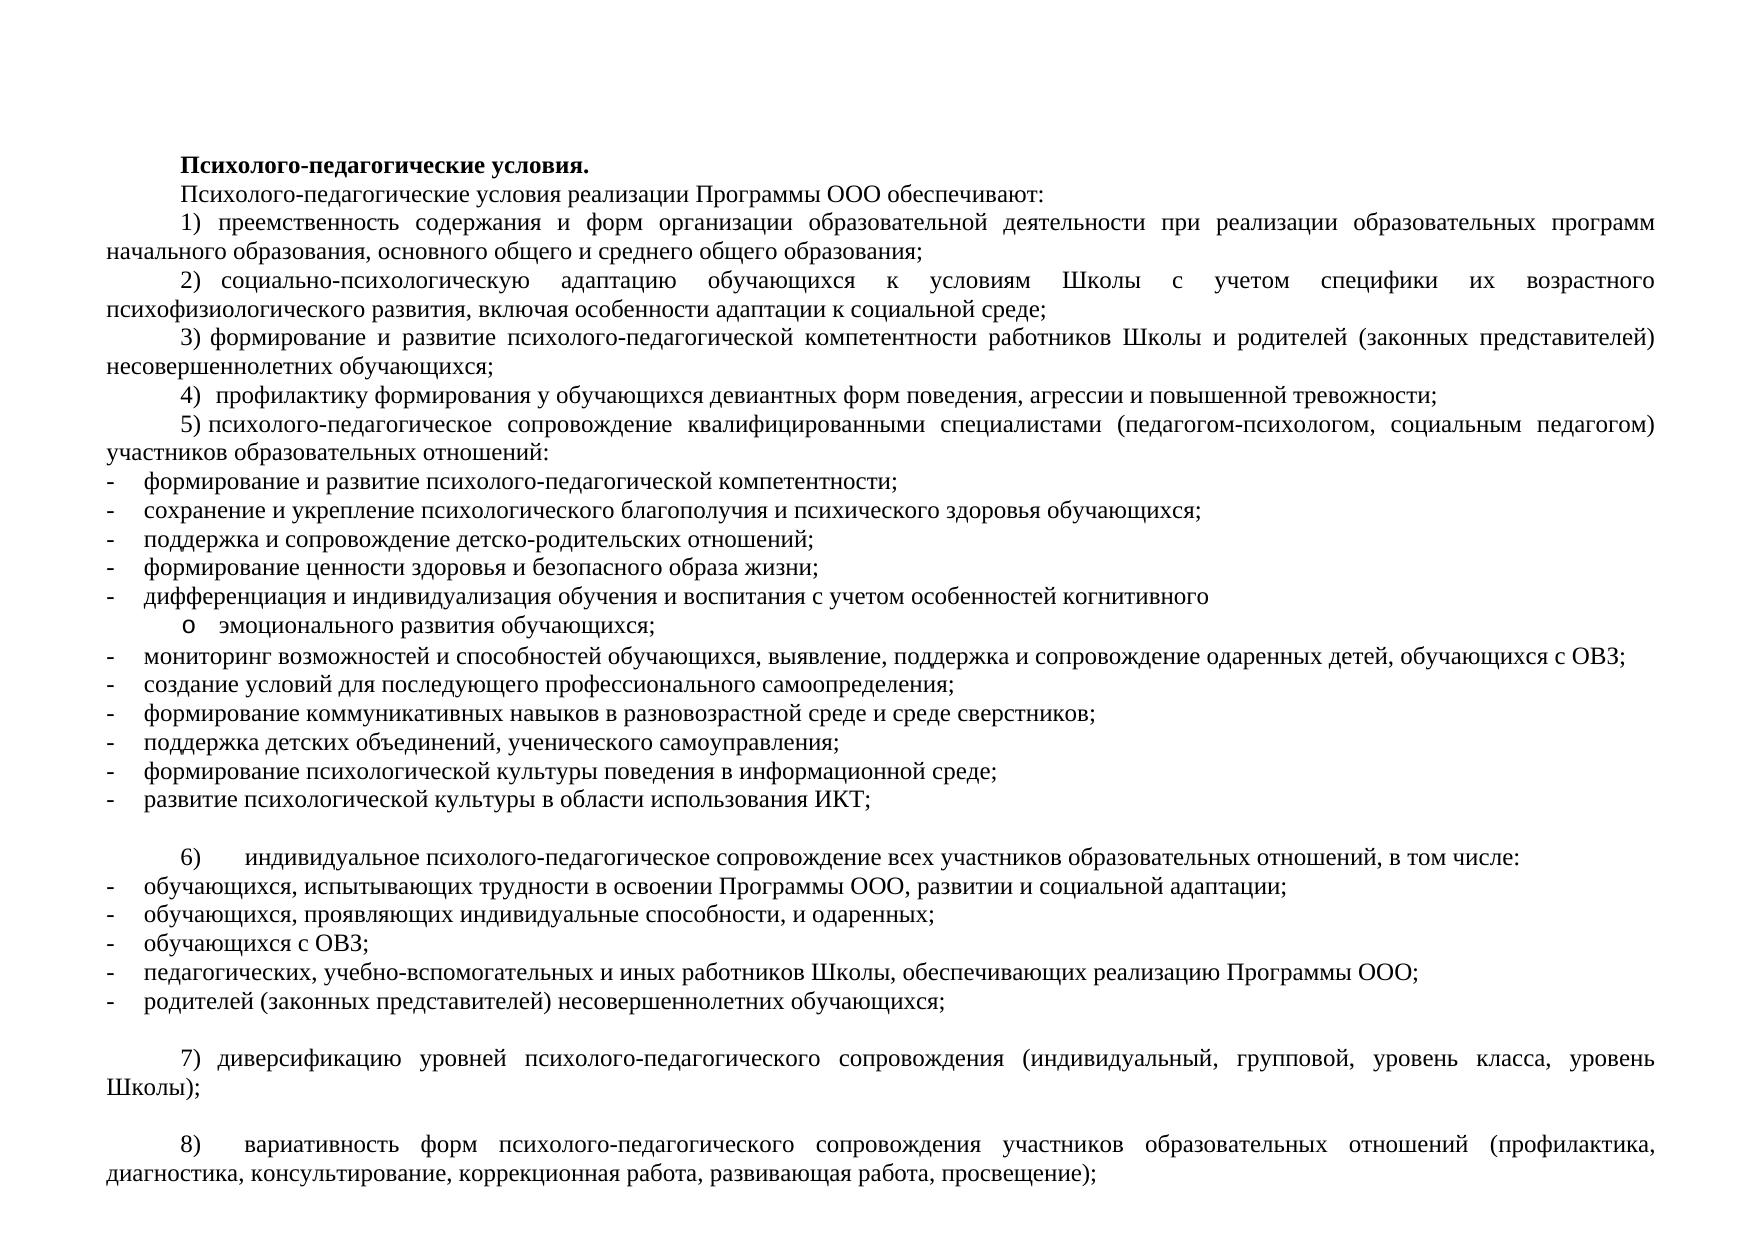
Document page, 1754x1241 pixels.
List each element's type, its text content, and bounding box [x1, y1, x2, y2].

list формирование и развитие психолого-педагогической компетентности работников Школы и родителей (законных представителей) несовершеннолетних обучающихся; [106, 322, 1656, 380]
list диверсификацию уровней психолого-педагогического сопровождения (индивидуальный, групповой, уровень класса, уровень Школы); [106, 1043, 1656, 1101]
list поддержка и сопровождение детско-родительских отношений; [106, 524, 1656, 552]
list преемственность содержания и форм организации образовательной деятельности при реализации образовательных программ начального образования, основного общего и среднего общего образования; [106, 207, 1656, 265]
list формирование ценности здоровья и безопасного образа жизни; [106, 552, 1656, 581]
list родителей (законных представителей) несовершеннолетних обучающихся; [106, 986, 1656, 1014]
list создание условий для последующего профессионального самоопределения; [106, 669, 1656, 698]
list формирование и развитие психолого-педагогической компетентности; [106, 466, 1656, 495]
list обучающихся, испытывающих трудности в освоении Программы ООО, развитии и социальной адаптации; [106, 871, 1656, 899]
list педагогических, учебно-вспомогательных и иных работников Школы, обеспечивающих реализацию Программы ООО; [106, 957, 1656, 986]
text Психолого-педагогические условия. [106, 150, 1656, 179]
list формирование коммуникативных навыков в разновозрастной среде и среде сверстников; [106, 698, 1656, 727]
list поддержка детских объединений, ученического самоуправления; [106, 727, 1656, 756]
list сохранение и укрепление психологического благополучия и психического здоровья обучающихся; [106, 495, 1656, 524]
list психолого-педагогическое сопровождение квалифицированными специалистами (педагогом-психологом, социальным педагогом) участников образовательных отношений: [106, 409, 1656, 466]
list социально-психологическую адаптацию обучающихся к условиям Школы с учетом специфики их возрастного психофизиологического развития, включая особенности адаптации к социальной среде; [106, 265, 1656, 322]
text Психолого-педагогические условия реализации Программы ООО обеспечивают: [106, 179, 1656, 207]
list развитие психологической культуры в области использования ИКТ; [106, 784, 1656, 813]
list формирование психологической культуры поведения в информационной среде; [106, 756, 1656, 784]
list вариативность форм психолого-педагогического сопровождения участников образовательных отношений (профилактика, диагностика, консультирование, коррекционная работа, развивающая работа, просвещение); [106, 1129, 1656, 1187]
list индивидуальное психолого-педагогическое сопровождение всех участников образовательных отношений, в том числе: [106, 842, 1656, 871]
list обучающихся с ОВЗ; [106, 928, 1656, 957]
list дифференциация и индивидуализация обучения и воспитания с учетом особенностей когнитивного [106, 581, 1656, 610]
list мониторинг возможностей и способностей обучающихся, выявление, поддержка и сопровождение одаренных детей, обучающихся с ОВЗ; [106, 641, 1656, 669]
list эмоционального развития обучающихся; [181, 610, 1656, 641]
list профилактику формирования у обучающихся девиантных форм поведения, агрессии и повышенной тревожности; [106, 380, 1656, 409]
list обучающихся, проявляющих индивидуальные способности, и одаренных; [106, 899, 1656, 928]
